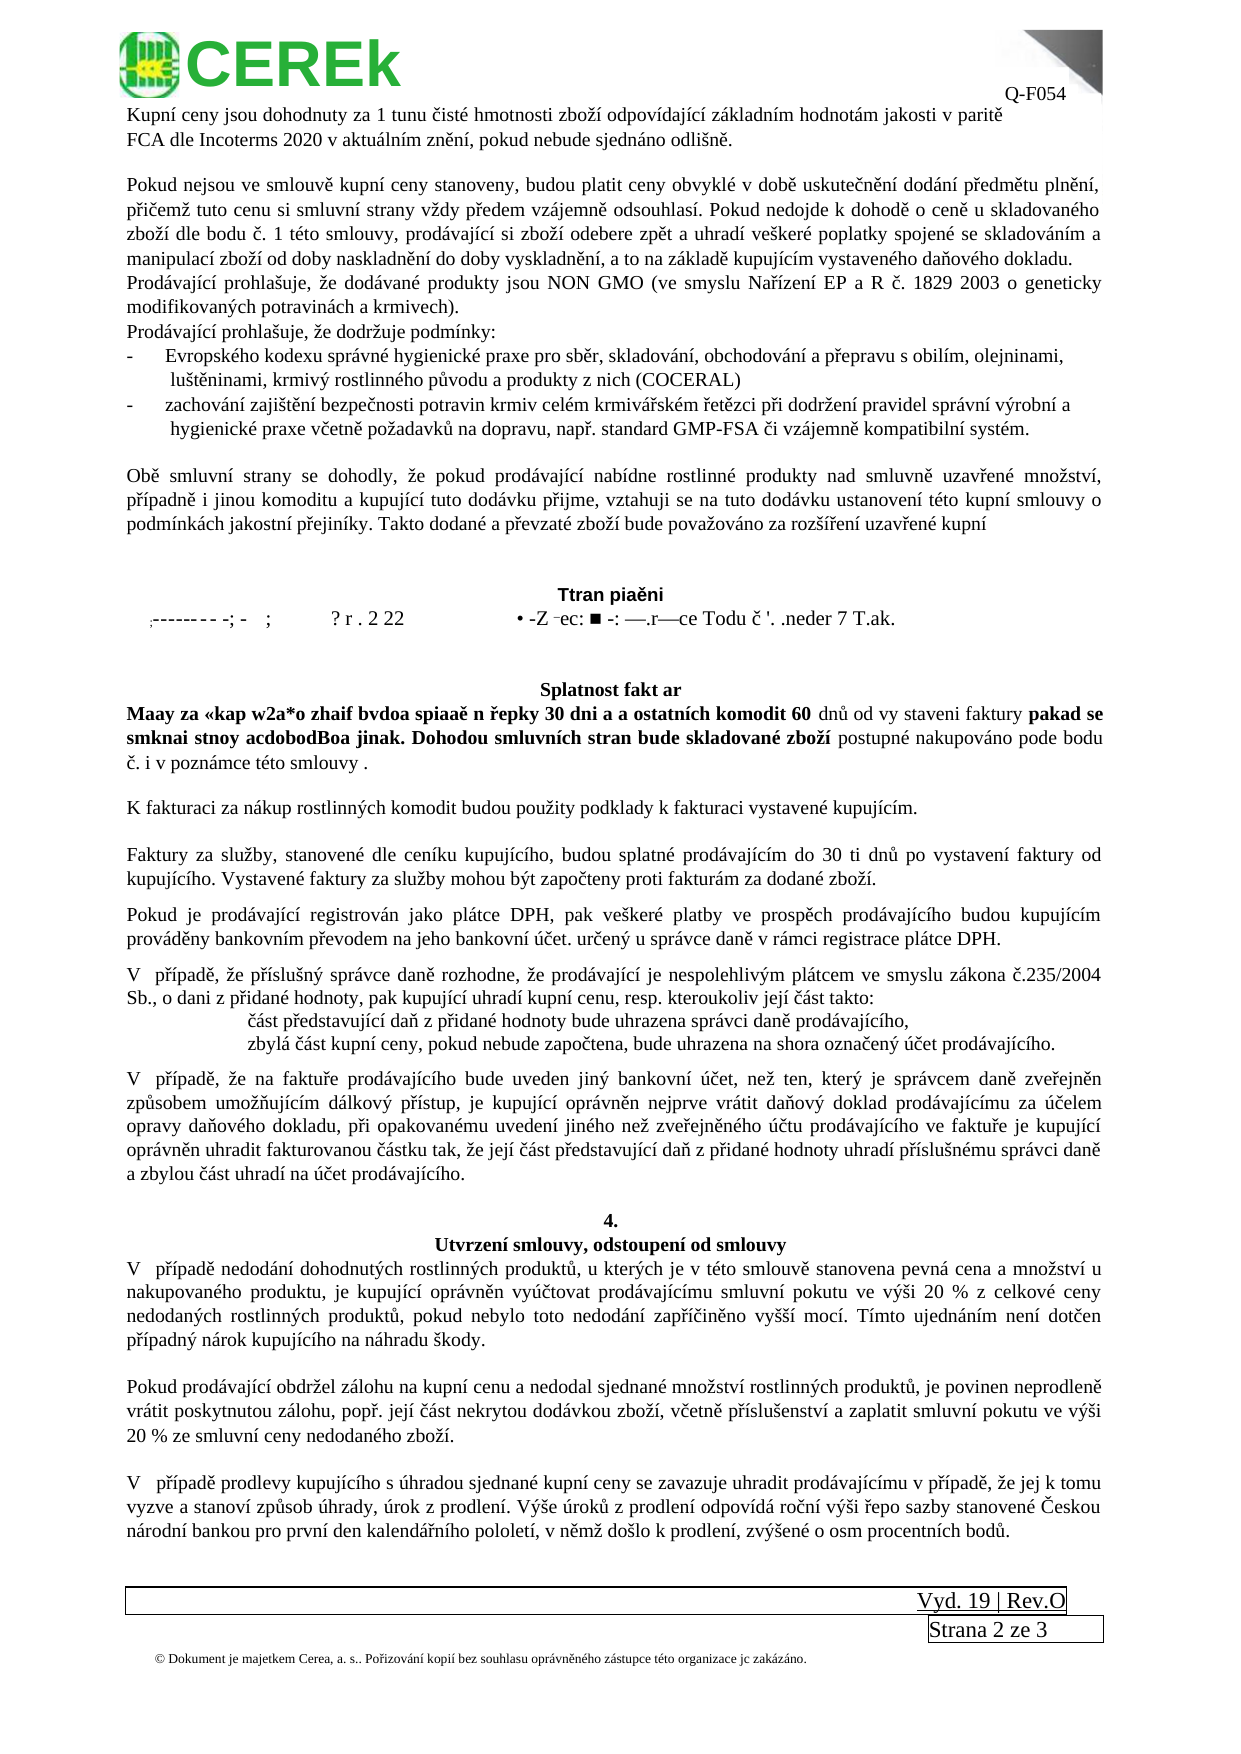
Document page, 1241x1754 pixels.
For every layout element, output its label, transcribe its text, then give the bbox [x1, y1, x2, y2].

text ; -; - ; ? r . 2 22 • -Z _ec: ■ -: —.r—ce Todu č '. .neder 7 T.ak. [149, 606, 1103, 629]
text Faktury za služby, stanovené dle ceníku kupujícího, budou splatné prodávajícím do 30 ti dnů po vystavení faktury od kupujícího. Vystavené faktury za služby mohou být započteny proti fakturám za dodané zboží. [126, 843, 1103, 889]
text 4. [126, 1209, 1095, 1232]
picture [119, 32, 180, 98]
text Ttran piaěni [126, 584, 1095, 606]
text část představující daň z přidané hodnoty bude uhrazena správci daně prodávajícího, [247, 1009, 1103, 1031]
text K fakturaci za nákup rostlinných komodit budou použity podklady k fakturaci vystavené kupujícím. [126, 796, 1103, 819]
text Maay za «kap w2a*o zhaif bvdoa spiaaě n řepky 30 dni a a ostatních komodit 60 dnů od vy staveni faktury pakad se smknai stnoy acdobodBoa jinak. Dohodou smluvních stran bude skladované zboží postupné nakupováno pode bodu č. i v poznámce této smlouvy . [126, 702, 1103, 773]
text Obě smluvní strany se dohodly, že pokud prodávající nabídne rostlinné produkty nad smluvně uzavřené množství, případně i jinou komoditu a kupující tuto dodávku přijme, vztahuji se na tuto dodávku ustanovení této kupní smlouvy o podmínkách jakostní přejiníky. Takto dodané a převzaté zboží bude považováno za rozšíření uzavřené kupní [126, 464, 1103, 535]
list případě, že příslušný správce daně rozhodne, že prodávající je nespolehlivým plátcem ve smyslu zákona č.235/2004 Sb., o dani z přidané hodnoty, pak kupující uhradí kupní cenu, resp. kteroukoliv její část takto: [126, 963, 1103, 1009]
list Evropského kodexu správné hygienické praxe pro sběr, skladování, obchodování a přepravu s obilím, olejninami, luštěninami, krmivý rostlinného původu a produkty z nich (COCERAL) [126, 344, 1103, 391]
text Kupní ceny jsou dohodnuty za 1 tunu čisté hmotnosti zboží odpovídající základním hodnotám jakosti v paritě FCA dle Incoterms 2020 v aktuálním znění, pokud nebude sjednáno odlišně. [126, 25, 1103, 151]
text Prodávající prohlašuje, že dodržuje podmínky: [126, 320, 1103, 342]
text Pokud prodávající obdržel zálohu na kupní cenu a nedodal sjednané množství rostlinných produktů, je povinen neprodleně vrátit poskytnutou zálohu, popř. její část nekrytou dodávkou zboží, včetně příslušenství a zaplatit smluvní pokutu ve výši 20 % ze smluvní ceny nedodaného zboží. [126, 1375, 1103, 1447]
text Strana 2 ze 3 [929, 1616, 1103, 1642]
text Splatnost fakt ar [126, 677, 1095, 700]
list případě, že na faktuře prodávajícího bude uveden jiný bankovní účet, než ten, který je správcem daně zveřejněn způsobem umožňujícím dálkový přístup, je kupující oprávněn nejprve vrátit daňový doklad prodávajícímu za účelem opravy daňového dokladu, při opakovanému uvedení jiného než zveřejněného účtu prodávajícího ve faktuře je kupující oprávněn uhradit fakturovanou částku tak, že její část představující daň z přidané hodnoty uhradí příslušnému správci daně a zbylou část uhradí na účet prodávajícího. [126, 1067, 1103, 1185]
list zachování zajištění bezpečnosti potravin krmiv celém krmivářském řetězci při dodržení pravidel správní výrobní a hygienické praxe včetně požadavků na dopravu, např. standard GMP-FSA či vzájemně kompatibilní systém. [126, 393, 1103, 440]
text Pokud nejsou ve smlouvě kupní ceny stanoveny, budou platit ceny obvyklé v době uskutečnění dodání předmětu plnění, přičemž tuto cenu si smluvní strany vždy předem vzájemně odsouhlasí. Pokud nedojde k dohodě o ceně u skladovaného zboží dle bodu č. 1 této smlouvy, prodávající si zboží odebere zpět a uhradí veškeré poplatky spojené se skladováním a manipulací zboží od doby naskladnění do doby vyskladnění, a to na základě kupujícím vystaveného daňového dokladu. [126, 173, 1103, 269]
text Pokud je prodávající registrován jako plátce DPH, pak veškeré platby ve prospěch prodávajícího budou kupujícím prováděny bankovním převodem na jeho bankovní účet. určený u správce daně v rámci registrace plátce DPH. [126, 903, 1103, 949]
text Prodávající prohlašuje, že dodávané produkty jsou NON GMO (ve smyslu Nařízení EP a R č. 1829 2003 o geneticky modifikovaných potravinách a krmivech). [126, 271, 1103, 318]
text Vyd. 19 | Rev.O [126, 1588, 1066, 1614]
text zbylá část kupní ceny, pokud nebude započtena, bude uhrazena na shora označený účet prodávajícího. [247, 1031, 1103, 1054]
picture [993, 29, 1103, 204]
list případě prodlevy kupujícího s úhradou sjednané kupní ceny se zavazuje uhradit prodávajícímu v případě, že jej k tomu vyzve a stanoví způsob úhrady, úrok z prodlení. Výše úroků z prodlení odpovídá roční výši řepo sazby stanovené Českou národní bankou pro první den kalendářního pololetí, v němž došlo k prodlení, zvýšené o osm procentních bodů. [126, 1471, 1103, 1542]
text Utvrzení smlouvy, odstoupení od smlouvy [126, 1233, 1095, 1256]
list případě nedodání dohodnutých rostlinných produktů, u kterých je v této smlouvě stanovena pevná cena a množství u nakupovaného produktu, je kupující oprávněn vyúčtovat prodávajícímu smluvní pokutu ve výši 20 % z celkové ceny nedodaných rostlinných produktů, pokud nebylo toto nedodání zapříčiněno vyšší mocí. Tímto ujednáním není dotčen případný nárok kupujícího na náhradu škody. [126, 1257, 1103, 1351]
